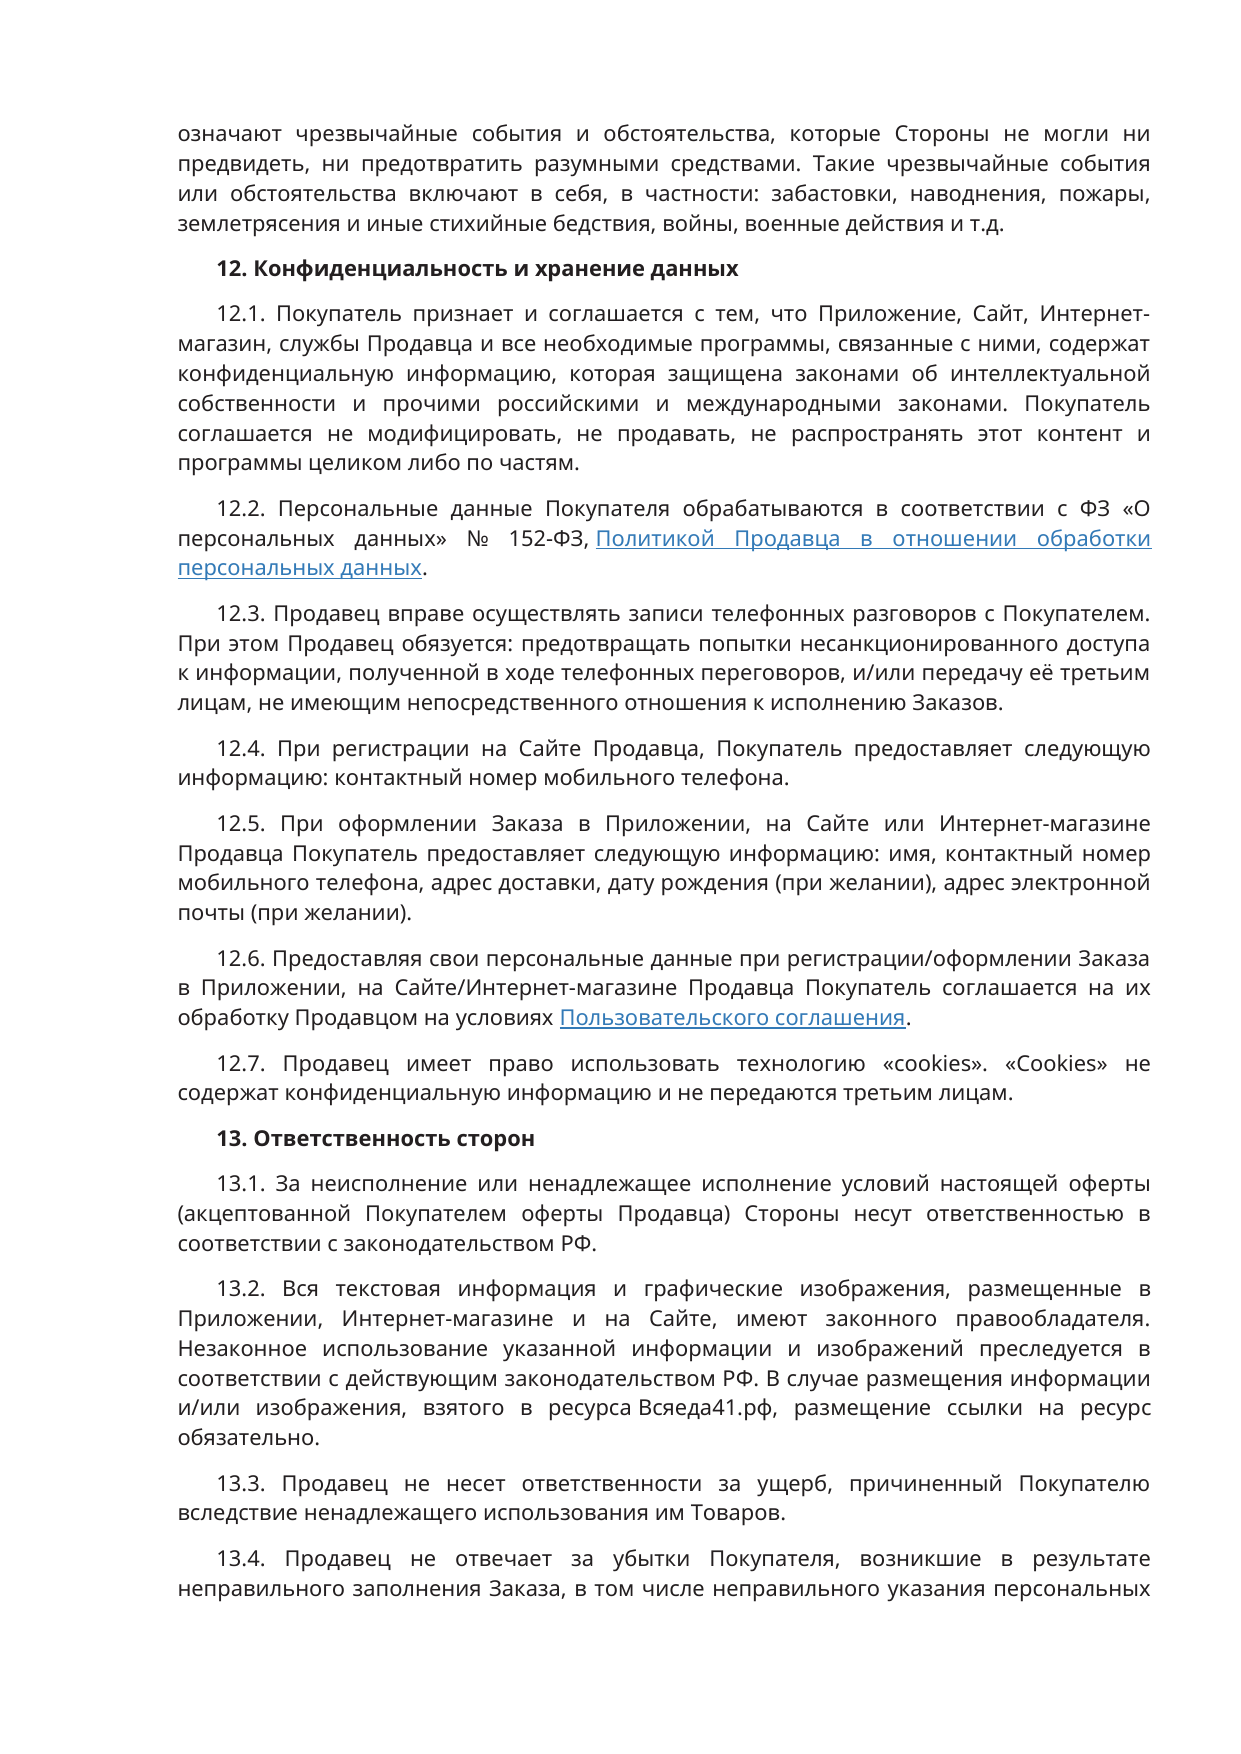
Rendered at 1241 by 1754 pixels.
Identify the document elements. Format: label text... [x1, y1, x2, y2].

text 12.5. При оформлении Заказа в Приложении, на Сайте или Интернет-магазине Продавца Покупатель предоставляет следующую информацию: имя, контактный номер мобильного телефона, адрес доставки, дату рождения (при желании), адрес электронной почты (при желании). [177, 808, 1152, 927]
text 13.1. За неисполнение или ненадлежащее исполнение условий настоящей оферты (акцептованной Покупателем оферты Продавца) Стороны несут ответственностью в соответствии с законодательством РФ. [177, 1168, 1152, 1257]
text 12.1. Покупатель признает и соглашается с тем, что Приложение, Сайт, Интернет-магазин, службы Продавца и все необходимые программы, связанные с ними, содержат конфиденциальную информацию, которая защищена законами об интеллектуальной собственности и прочими российскими и международными законами. Покупатель соглашается не модифицировать, не продавать, не распространять этот контент и программы целиком либо по частям. [177, 298, 1152, 477]
text 12.7. Продавец имеет право использовать технологию «cookies». «Cookies» не содержат конфиденциальную информацию и не передаются третьим лицам. [177, 1047, 1152, 1107]
text 12.3. Продавец вправе осуществлять записи телефонных разговоров с Покупателем. При этом Продавец обязуется: предотвращать попытки несанкционированного доступа к информации, полученной в ходе телефонных переговоров, и/или передачу её третьим лицам, не имеющим непосредственного отношения к исполнению Заказов. [177, 598, 1152, 717]
text 12.2. Персональные данные Покупателя обрабатываются в соответствии с ФЗ «О персональных данных» № 152-ФЗ, Политикой Продавца в отношении обработки персональных данных. [177, 493, 1152, 582]
text 13. Ответственность сторон [177, 1123, 1152, 1152]
text 12.6. Предоставляя свои персональные данные при регистрации/оформлении Заказа в Приложении, на Сайте/Интернет-магазине Продавца Покупатель соглашается на их обработку Продавцом на условиях Пользовательского соглашения. [177, 942, 1152, 1032]
text 13.2. Вся текстовая информация и графические изображения, размещенные в Приложении, Интернет-магазине и на Сайте, имеют законного правообладателя. Незаконное использование указанной информации и изображений преследуется в соответствии с действующим законодательством РФ. В случае размещения информации и/или изображения, взятого в ресурса Всяеда41.рф, размещение ссылки на ресурс обязательно. [177, 1273, 1152, 1452]
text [177, 118, 1152, 237]
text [177, 1543, 1152, 1602]
text 13.3. Продавец не несет ответственности за ущерб, причиненный Покупателю вследствие ненадлежащего использования им Товаров. [177, 1467, 1152, 1527]
text 12.4. При регистрации на Сайте Продавца, Покупатель предоставляет следующую информацию: контактный номер мобильного телефона. [177, 732, 1152, 792]
text 12. Конфиденциальность и хранение данных [177, 253, 1152, 283]
